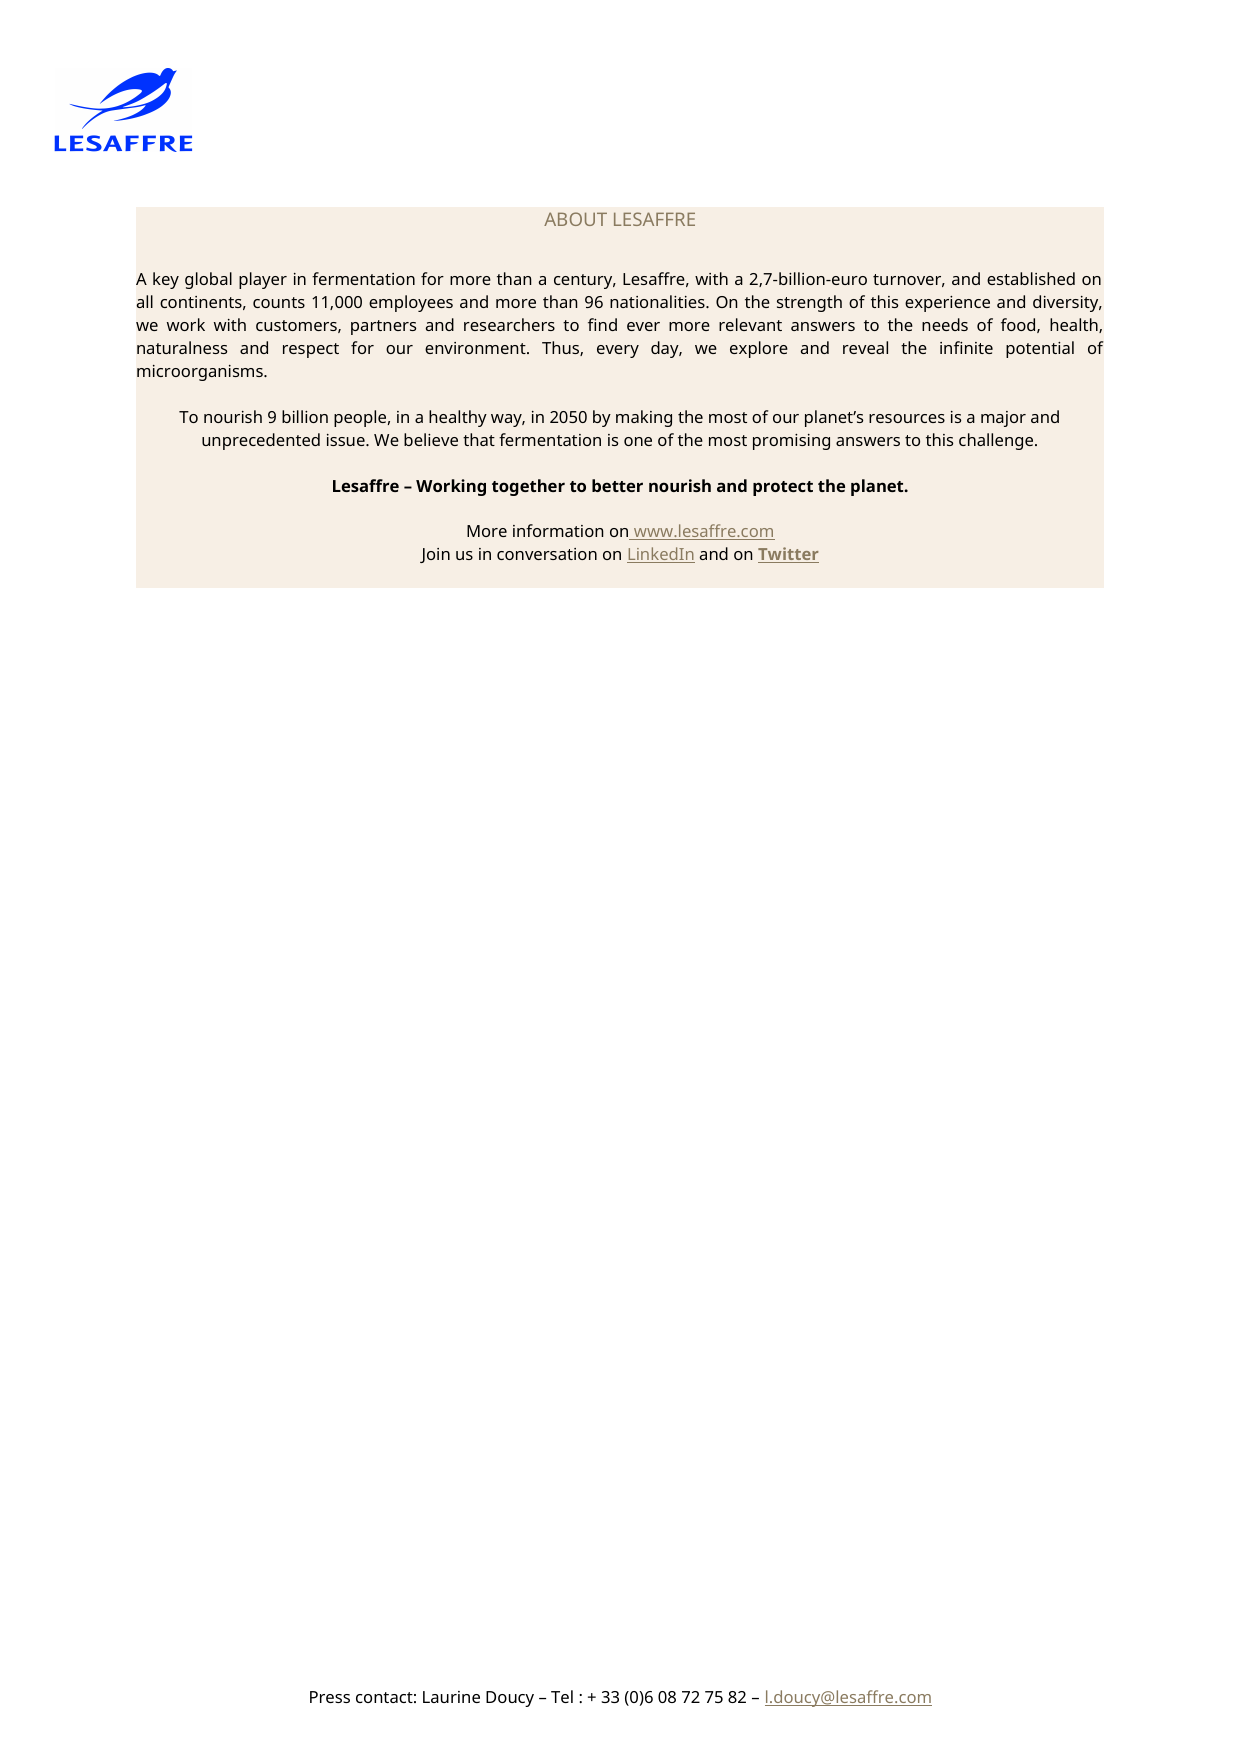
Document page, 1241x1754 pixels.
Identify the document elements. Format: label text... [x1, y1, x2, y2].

text Lesaffre – Working together to better nourish and protect the planet. [136, 474, 1104, 497]
text More information on www.lesaffre.com [136, 520, 1104, 543]
text A key global player in fermentation for more than a century, Lesaffre, with a 2,7-billion-euro turnover, and established on all continents, counts 11,000 employees and more than 96 nationalities. On the strength of this experience and diversity, we work with customers, partners and researchers to find ever more relevant answers to the needs of food, health, naturalness and respect for our environment. Thus, every day, we explore and reveal the infinite potential of microorganisms. [136, 268, 1104, 382]
text about Lesaffre [136, 207, 1104, 232]
picture [54, 68, 193, 152]
text To nourish 9 billion people, in a healthy way, in 2050 by making the most of our planet’s resources is a major and unprecedented issue. We believe that fermentation is one of the most promising answers to this challenge. [136, 405, 1104, 451]
text Join us in conversation on LinkedIn and on Twitter [136, 543, 1104, 566]
